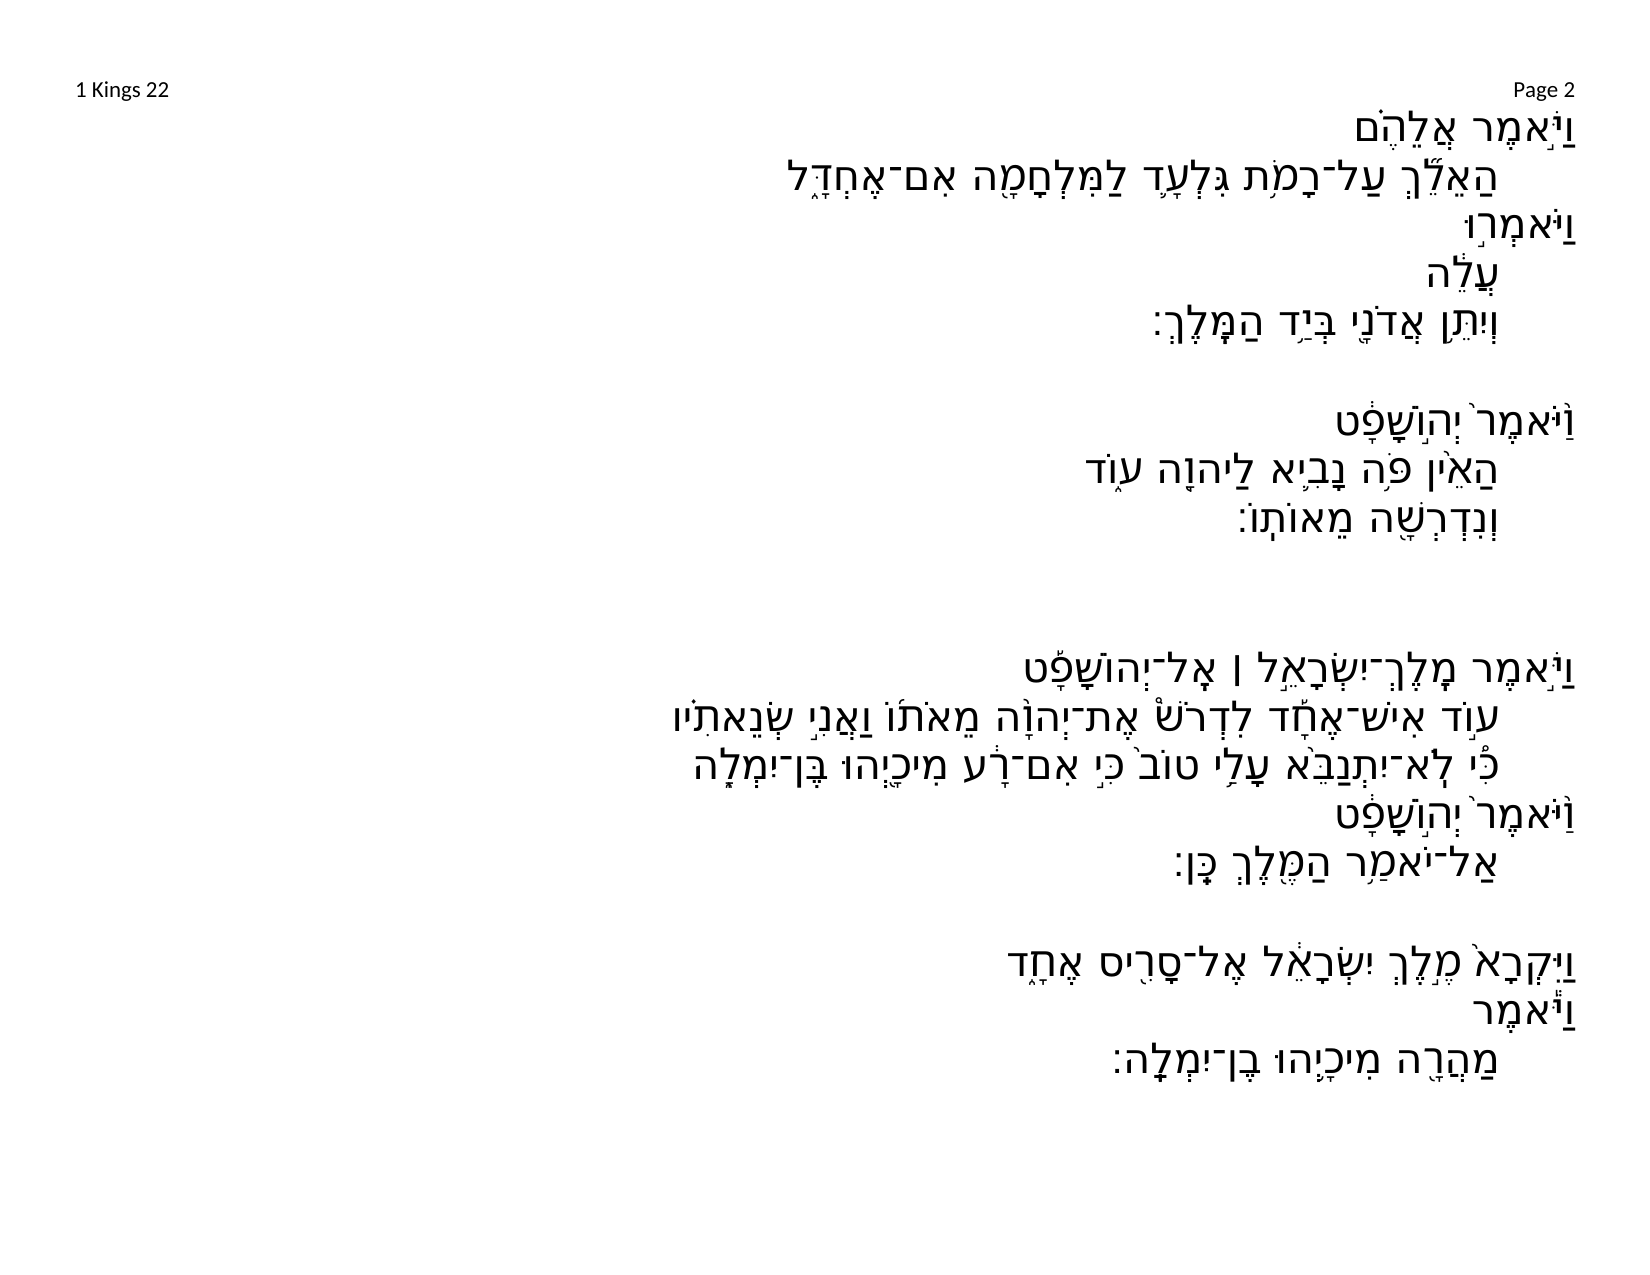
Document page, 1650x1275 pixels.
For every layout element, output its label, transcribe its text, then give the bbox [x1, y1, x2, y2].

text ע֣וֹד אִישׁ־אֶחָ֡ד לִדְרֹשׁ֩ אֶת־יְהוָ֙ה מֵאֹת֜וֹ וַאֲנִ֣י שְׂנֵאתִ֗יו [75, 692, 1575, 741]
text וַ֙יֹּאמֶר֙ יְה֣וֹשָׁפָ֔ט [75, 789, 1575, 838]
text כִּ֠י לֹֽא־יִתְנַבֵּ֙א עָלַ֥י טוֹב֙ כִּ֣י אִם־רָ֔ע מִיכָ֖יְהוּ בֶּן־יִמְלָ֑ה [75, 741, 1575, 789]
text אַל־יֹאמַ֥ר הַמֶּ֖לֶךְ כֵּֽן׃ [75, 838, 1575, 887]
text וַיֹּ֣אמֶר אֲלֵהֶ֗ם [75, 103, 1575, 152]
text מַהֲרָ֖ה מִיכָ֥יְהוּ בֶן־יִמְלָֽה׃ [75, 1034, 1575, 1083]
text עֲלֵ֔ה [75, 249, 1575, 297]
text הַאֵלֵ֞ךְ עַל־רָמֹ֥ת גִּלְעָ֛ד לַמִּלְחָמָ֖ה אִם־אֶחְדָּ֑ל [75, 152, 1575, 200]
text וְיִתֵּ֥ן אֲדֹנָ֖י בְּיַ֥ד הַמֶּֽלֶךְ׃ [75, 297, 1575, 346]
text וַיֹּאמְר֣וּ [75, 200, 1575, 249]
text וַיֹּ֣אמֶר מֶֽלֶךְ־יִשְׂרָאֵ֣ל ׀ אֶֽל־יְהוֹשָׁפָ֡ט [75, 644, 1575, 692]
text וַ֙יֹּאמֶר֙ יְה֣וֹשָׁפָ֔ט [75, 397, 1575, 445]
text וְנִדְרְשָׁ֖ה מֵאוֹתֽוֹ׃ [75, 494, 1575, 542]
text וַיֹּ֕אמֶר [75, 986, 1575, 1034]
text וַיִּקְרָא֙ מֶ֣לֶךְ יִשְׂרָאֵ֔ל אֶל־סָרִ֖יס אֶחָ֑ד [75, 937, 1575, 986]
text הַאֵ֙ין פֹּ֥ה נָבִ֛יא לַיהוָ֖ה ע֑וֹד [75, 445, 1575, 494]
